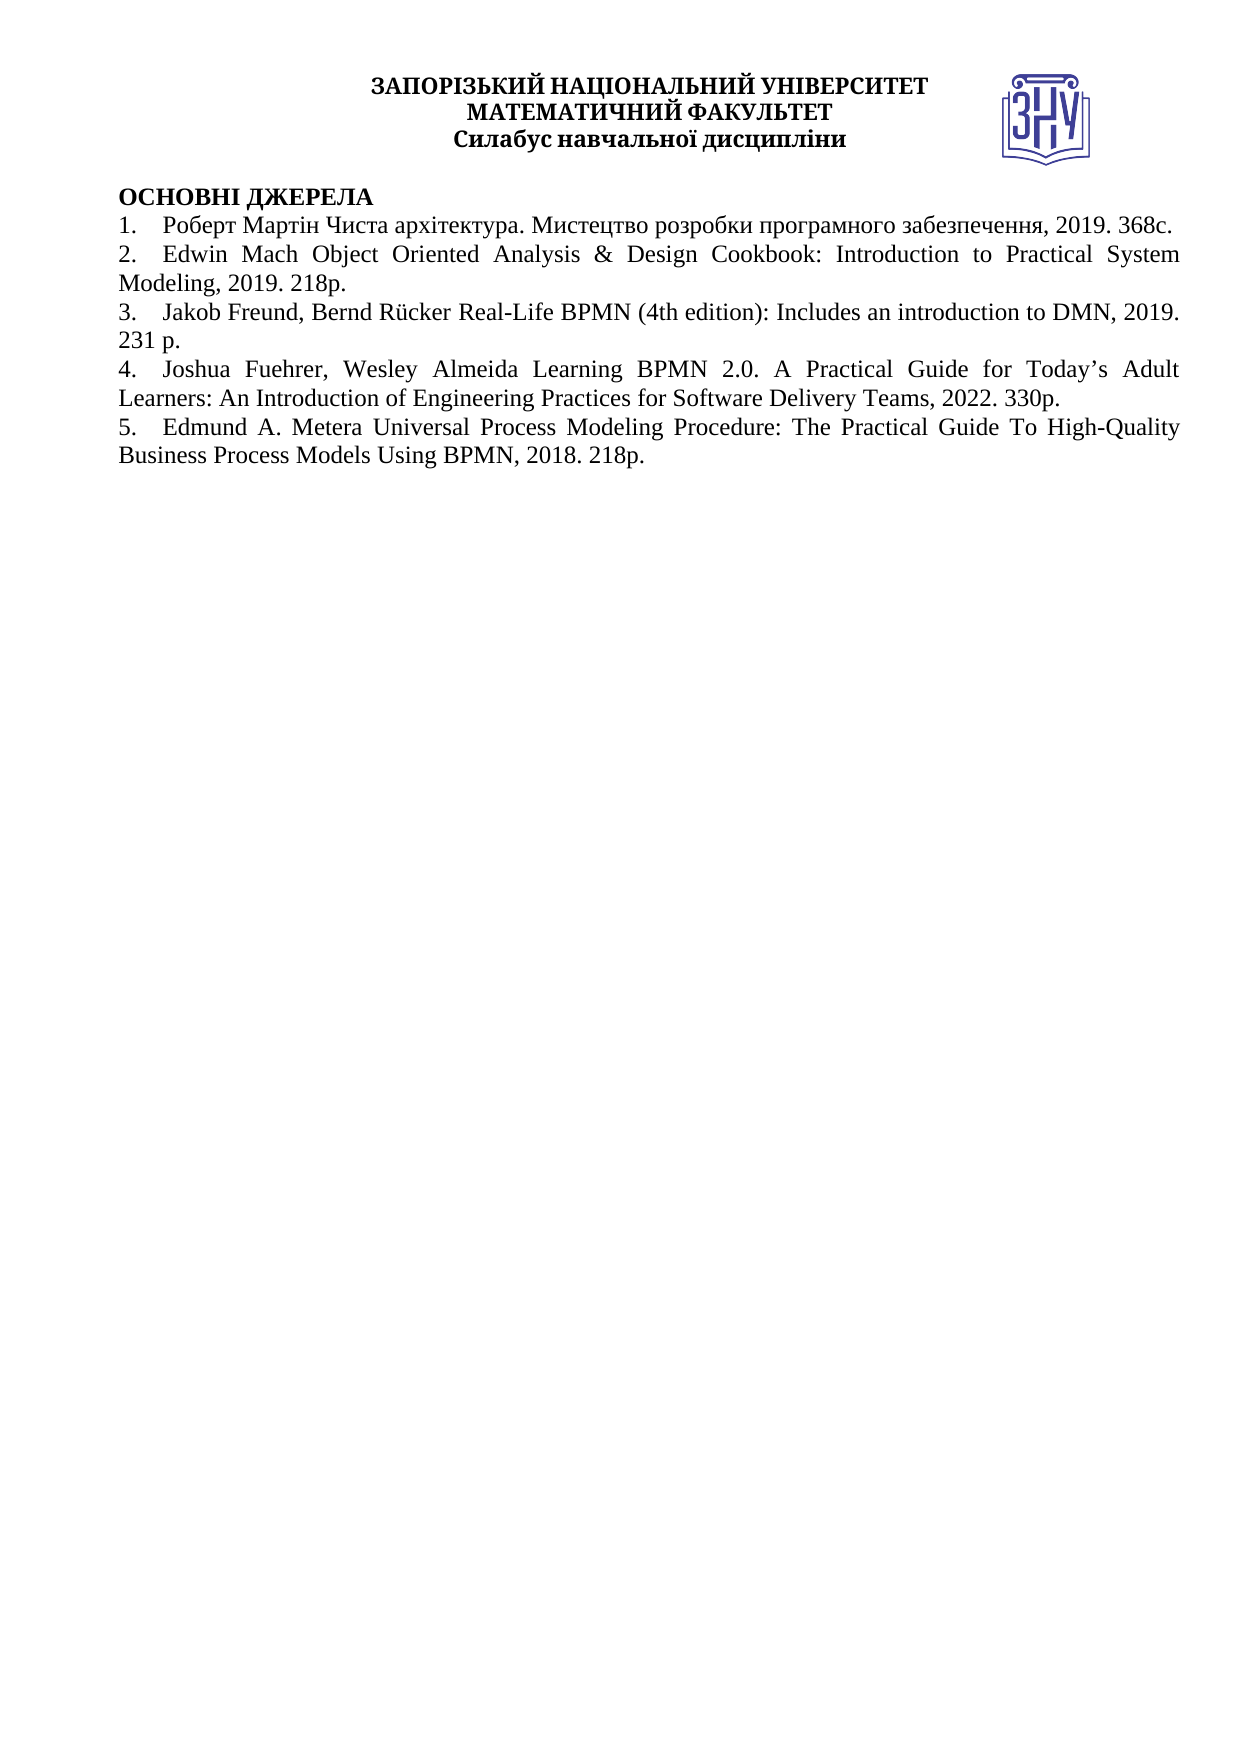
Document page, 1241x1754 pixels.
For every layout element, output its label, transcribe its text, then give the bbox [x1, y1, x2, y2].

list Edwin Mach Object Oriented Analysis & Design Cookbook: Introduction to Practical System Modeling, 2019. 218p. [118, 239, 1181, 297]
list Joshua Fuehrer, Wesley Almeida Learning BPMN 2.0. A Practical Guide for Today’s Adult Learners: An Introduction of Engineering Practices for Software Delivery Teams, 2022. 330p. [118, 354, 1181, 412]
picture [1002, 74, 1090, 166]
list Роберт Мартін Чиста архітектура. Мистецтво розробки програмного забезпечення, 2019. 368с. [118, 210, 1181, 239]
list Edmund A. Metera Universal Process Modeling Procedure: The Practical Guide To High-Quality Business Process Models Using BPMN, 2018. 218p. [118, 412, 1181, 469]
list Jakob Freund, Bernd Rücker Real-Life BPMN (4th edition): Includes an introduction to DMN, 2019. 231 p. [118, 297, 1181, 354]
text ОСНОВНІ ДЖЕРЕЛА [118, 182, 1181, 210]
